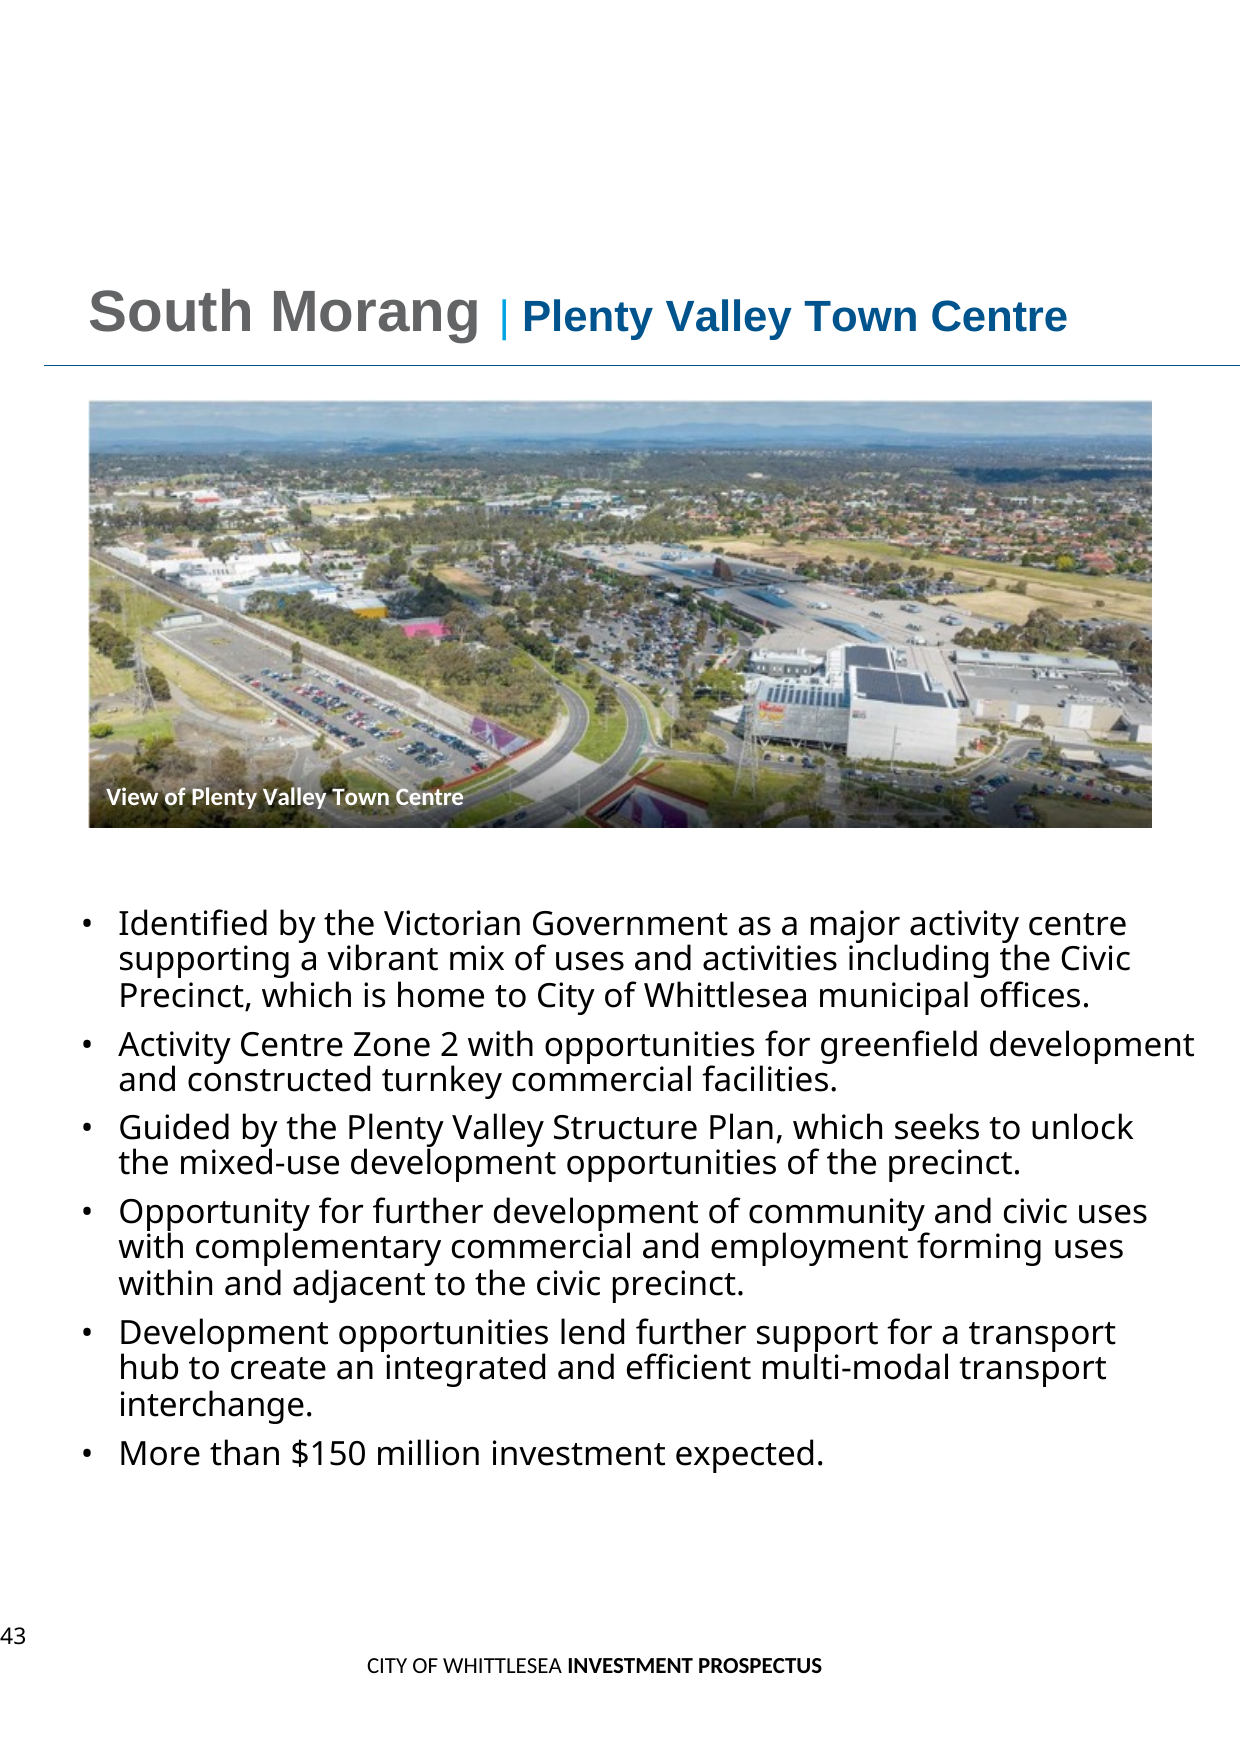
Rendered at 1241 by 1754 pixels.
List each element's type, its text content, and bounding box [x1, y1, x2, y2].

list Opportunity for further development of community and civic uses with complementary commercial and employment forming uses within and adjacent to the civic precinct. [81, 1194, 1151, 1306]
list Activity Centre Zone 2 with opportunities for greenfield development and constructed turnkey commercial facilities. [81, 1027, 1236, 1101]
list Identified by the Victorian Government as a major activity centre supporting a vibrant mix of uses and activities including the Civic Precinct, which is home to City of Whittlesea municipal offices. [81, 906, 1151, 1017]
text South Morang | Plenty Valley Town Centre [88, 277, 1240, 344]
list Development opportunities lend further support for a transport hub to create an integrated and efficient multi-modal transport interchange. [81, 1315, 1166, 1427]
list Guided by the Plenty Valley Structure Plan, which seeks to unlock the mixed-use development opportunities of the precinct. [81, 1110, 1171, 1184]
picture [88, 399, 1152, 828]
list More than $150 million investment expected. [81, 1436, 1236, 1473]
